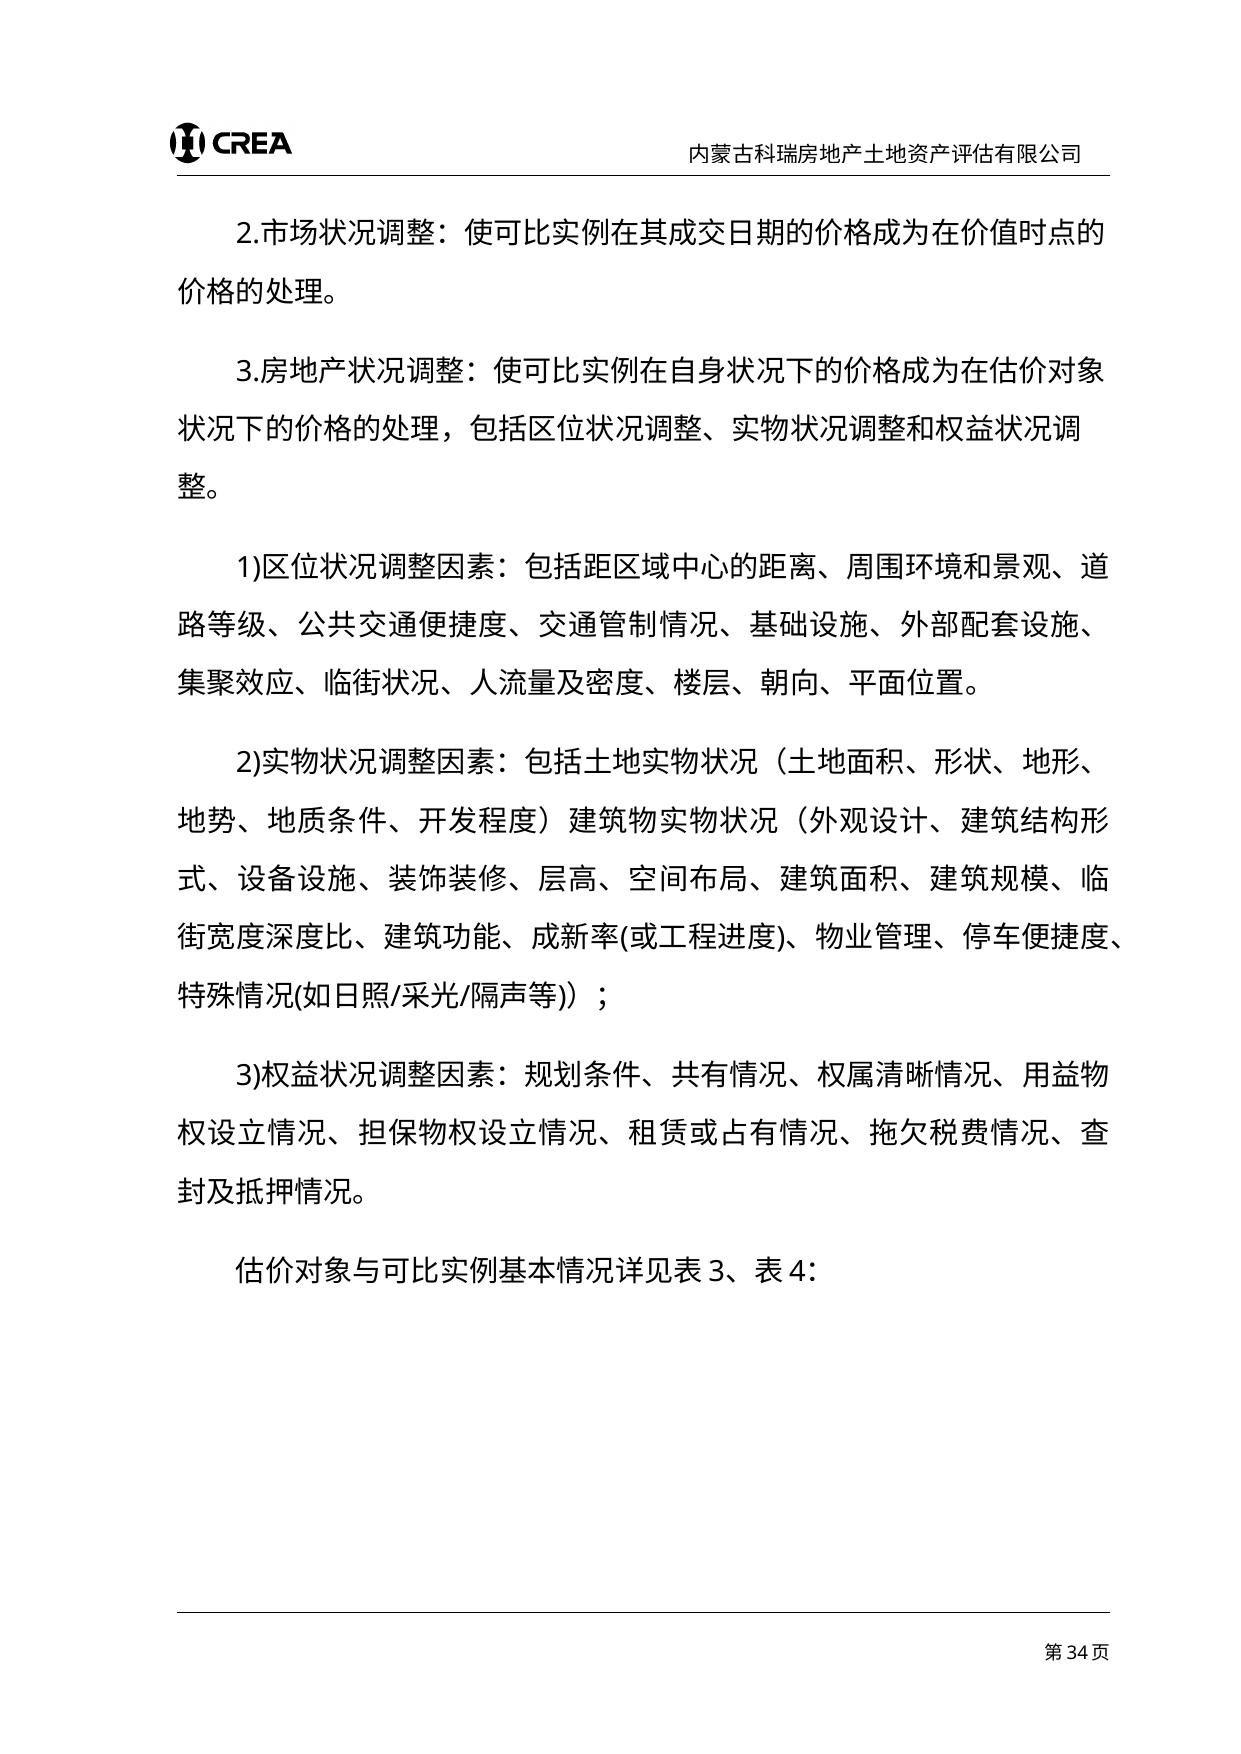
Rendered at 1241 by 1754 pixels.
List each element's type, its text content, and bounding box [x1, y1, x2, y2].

text 2.市场状况调整：使可比实例在其成交日期的价格成为在价值时点的价格的处理。 [177, 197, 1110, 314]
text 估价对象与可比实例基本情况详见表3、表4： [177, 1234, 1110, 1293]
text 2)实物状况调整因素：包括土地实物状况（土地面积、形状、地形、地势、地质条件、开发程度）建筑物实物状况（外观设计、建筑结构形式、设备设施、装饰装修、层高、空间布局、建筑面积、建筑规模、临街宽度深度比、建筑功能、成新率(或工程进度)、物业管理、停车便捷度、特殊情况(如日照/采光/隔声等)）； [177, 726, 1110, 1018]
text 3.房地产状况调整：使可比实例在自身状况下的价格成为在估价对象状况下的价格的处理，包括区位状况调整、实物状况调整和权益状况调整。 [177, 334, 1110, 509]
text 1)区位状况调整因素：包括距区域中心的距离、周围环境和景观、道路等级、公共交通便捷度、交通管制情况、基础设施、外部配套设施、集聚效应、临街状况、人流量及密度、楼层、朝向、平面位置。 [177, 530, 1110, 705]
text 3)权益状况调整因素：规划条件、共有情况、权属清晰情况、用益物权设立情况、担保物权设立情况、租赁或占有情况、拖欠税费情况、查封及抵押情况。 [177, 1039, 1110, 1214]
